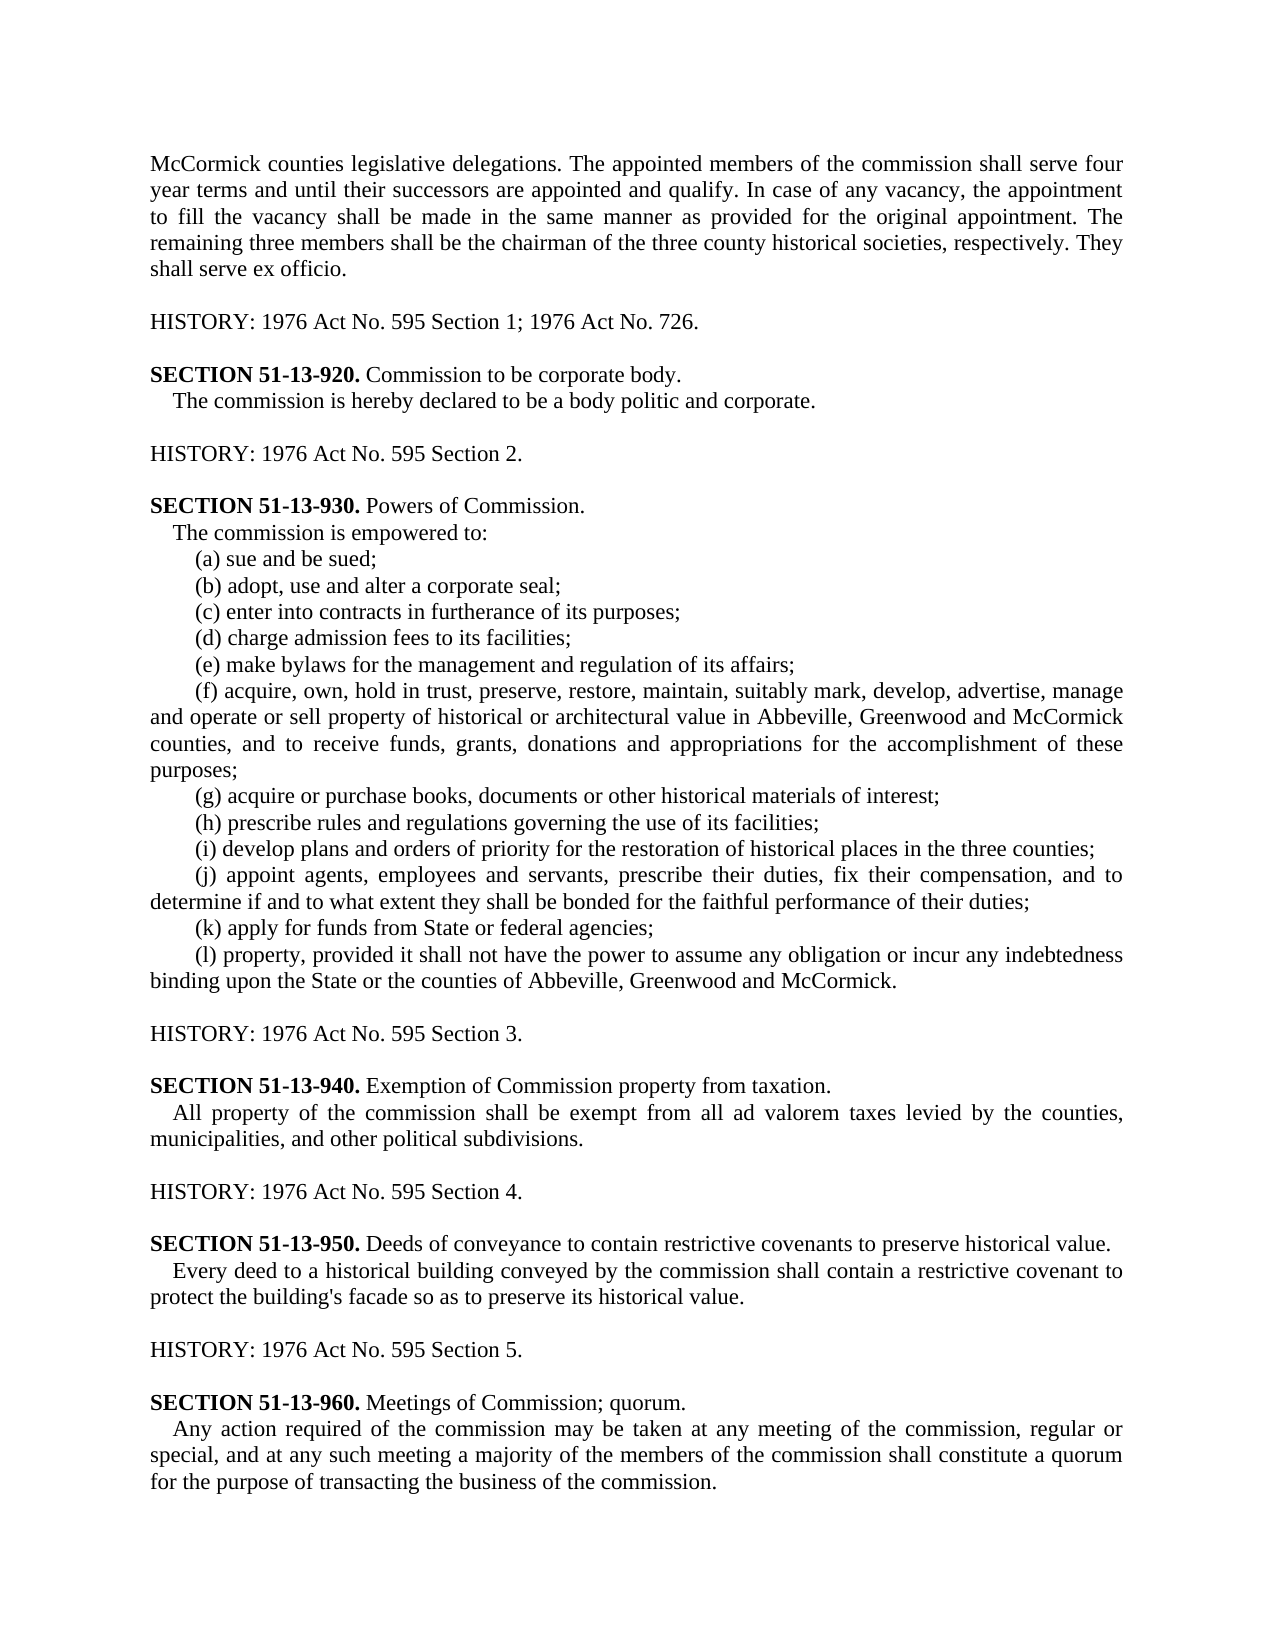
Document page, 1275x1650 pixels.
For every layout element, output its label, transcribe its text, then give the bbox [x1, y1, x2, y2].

text The commission is hereby declared to be a body politic and corporate. [150, 387, 1125, 413]
text Every deed to a historical building conveyed by the commission shall contain a restrictive covenant to protect the building's facade so as to preserve its historical value. [150, 1257, 1125, 1309]
text (f) acquire, own, hold in trust, preserve, restore, maintain, suitably mark, develop, advertise, manage and operate or sell property of historical or architectural value in Abbeville, Greenwood and McCormick counties, and to receive funds, grants, donations and appropriations for the accomplishment of these purposes; [150, 677, 1125, 782]
text HISTORY: 1976 Act No. 595 Section 4. [150, 1178, 1125, 1204]
text HISTORY: 1976 Act No. 595 Section 2. [150, 440, 1125, 466]
text (g) acquire or purchase books, documents or other historical materials of interest; [150, 782, 1125, 809]
text (h) prescribe rules and regulations governing the use of its facilities; [150, 809, 1125, 835]
text SECTION 51-13-950. Deeds of conveyance to contain restrictive covenants to preserve historical value. [150, 1231, 1125, 1257]
text (d) charge admission fees to its facilities; [150, 624, 1125, 651]
text (c) enter into contracts in furtherance of its purposes; [150, 598, 1125, 624]
text (b) adopt, use and alter a corporate seal; [150, 572, 1125, 598]
text SECTION 51-13-920. Commission to be corporate body. [150, 361, 1125, 387]
text (l) property, provided it shall not have the power to assume any obligation or incur any indebtedness binding upon the State or the counties of Abbeville, Greenwood and McCormick. [150, 941, 1125, 993]
text (k) apply for funds from State or federal agencies; [150, 914, 1125, 941]
text HISTORY: 1976 Act No. 595 Section 5. [150, 1336, 1125, 1362]
text (i) develop plans and orders of priority for the restoration of historical places in the three counties; [150, 835, 1125, 862]
text SECTION 51-13-940. Exemption of Commission property from taxation. [150, 1072, 1125, 1099]
text HISTORY: 1976 Act No. 595 Section 1; 1976 Act No. 726. [150, 308, 1125, 334]
text SECTION 51-13-960. Meetings of Commission; quorum. [150, 1389, 1125, 1415]
text All property of the commission shall be exempt from all ad valorem taxes levied by the counties, municipalities, and other political subdivisions. [150, 1099, 1125, 1151]
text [150, 150, 1125, 282]
text HISTORY: 1976 Act No. 595 Section 3. [150, 1020, 1125, 1046]
text (j) appoint agents, employees and servants, prescribe their duties, fix their compensation, and to determine if and to what extent they shall be bonded for the faithful performance of their duties; [150, 862, 1125, 914]
text (a) sue and be sued; [150, 545, 1125, 572]
text (e) make bylaws for the management and regulation of its affairs; [150, 651, 1125, 677]
text SECTION 51-13-930. Powers of Commission. [150, 493, 1125, 519]
text The commission is empowered to: [150, 519, 1125, 545]
text Any action required of the commission may be taken at any meeting of the commission, regular or special, and at any such meeting a majority of the members of the commission shall constitute a quorum for the purpose of transacting the business of the commission. [150, 1415, 1125, 1494]
